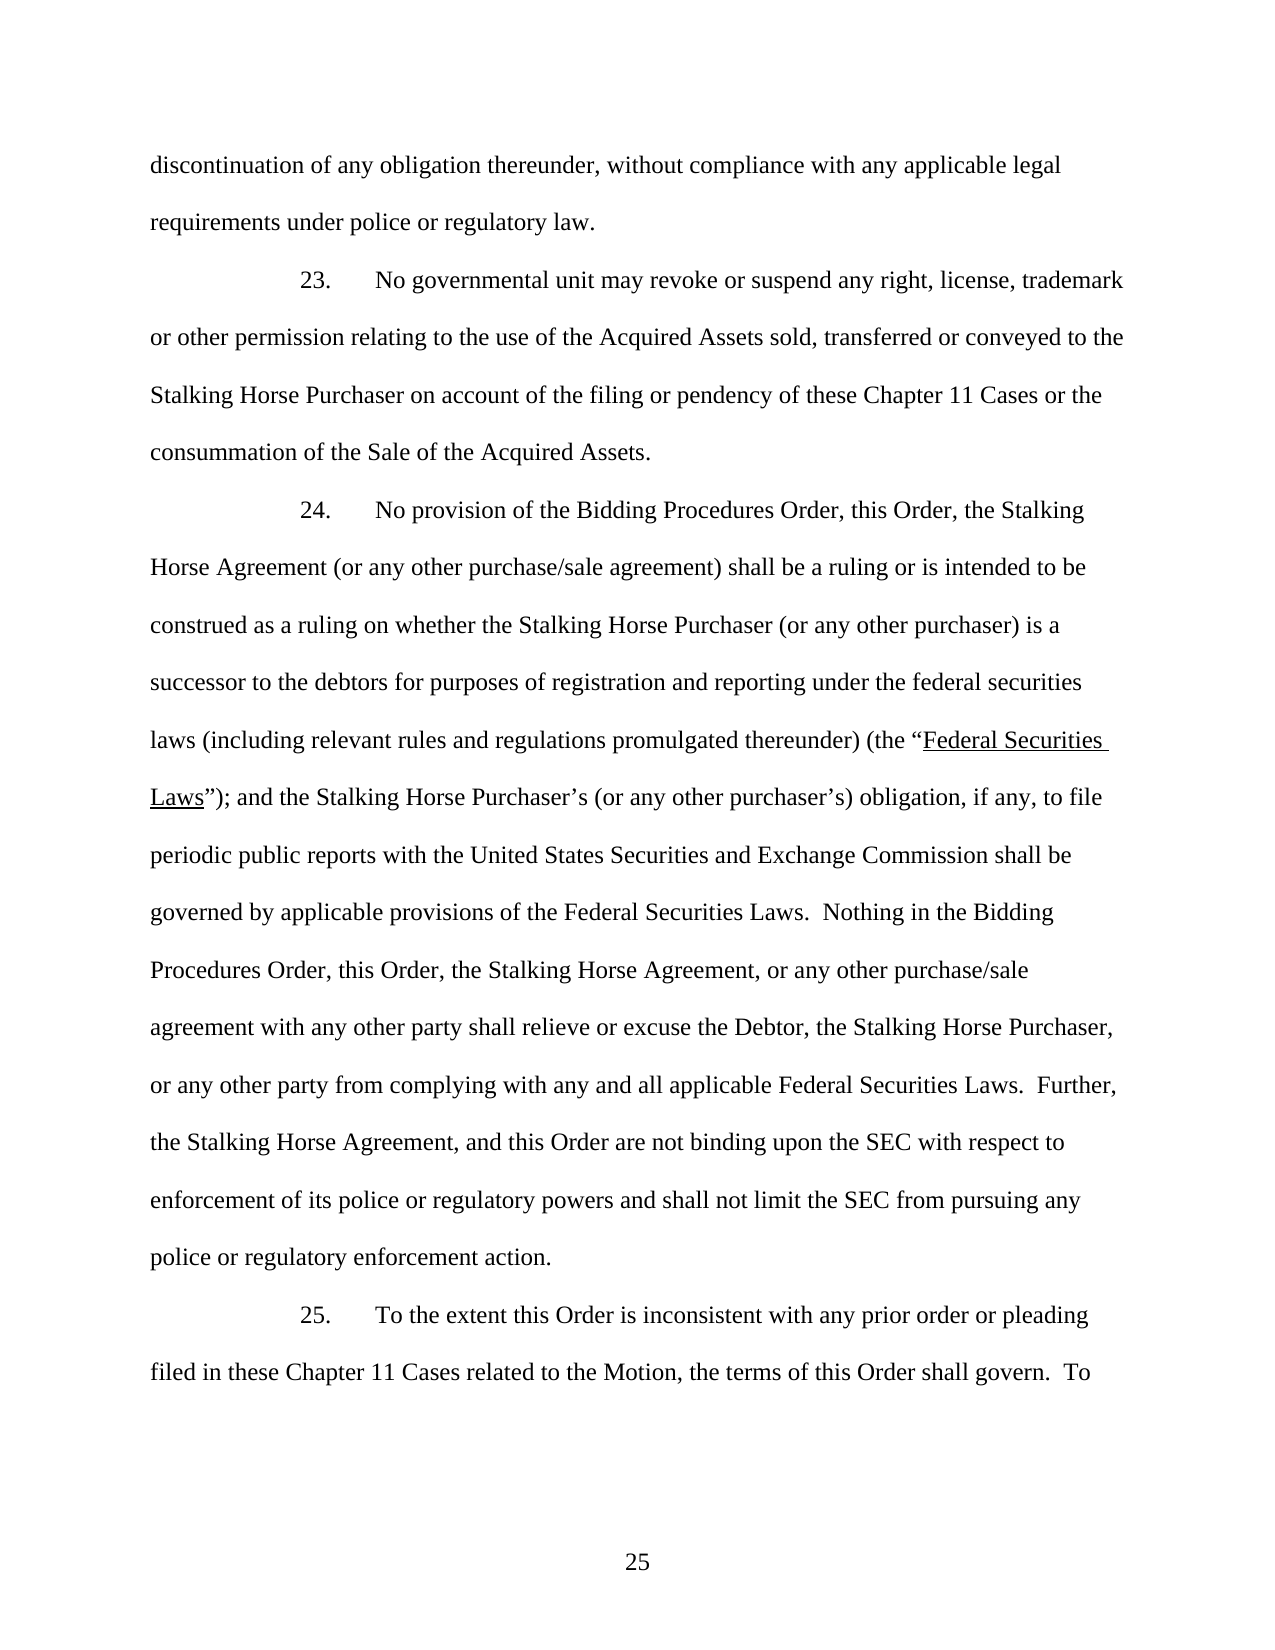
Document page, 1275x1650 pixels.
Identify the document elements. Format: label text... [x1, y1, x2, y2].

text No provision of the Bidding Procedures Order, this Order, the Stalking Horse Agreement (or any other purchase/sale agreement) shall be a ruling or is intended to be construed as a ruling on whether the Stalking Horse Purchaser (or any other purchaser) is a successor to the debtors for purposes of registration and reporting under the federal securities laws (including relevant rules and regulations promulgated thereunder) (the “Federal Securities Laws”); and the Stalking Horse Purchaser’s (or any other purchaser’s) obligation, if any, to file periodic public reports with the United States Securities and Exchange Commission shall be governed by applicable provisions of the Federal Securities Laws. Nothing in the Bidding Procedures Order, this Order, the Stalking Horse Agreement, or any other purchase/sale agreement with any other party shall relieve or excuse the Debtor, the Stalking Horse Purchaser, or any other party from complying with any and all applicable Federal Securities Laws. Further, the Stalking Horse Agreement, and this Order are not binding upon the SEC with respect to enforcement of its police or regulatory powers and shall not limit the SEC from pursuing any police or regulatory enforcement action. [150, 495, 1125, 1271]
text No governmental unit may revoke or suspend any right, license, trademark or other permission relating to the use of the Acquired Assets sold, transferred or conveyed to the Stalking Horse Purchaser on account of the filing or pendency of these Chapter 11 Cases or the consummation of the Sale of the Acquired Assets. [150, 265, 1125, 466]
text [150, 150, 1125, 236]
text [150, 1300, 1125, 1386]
